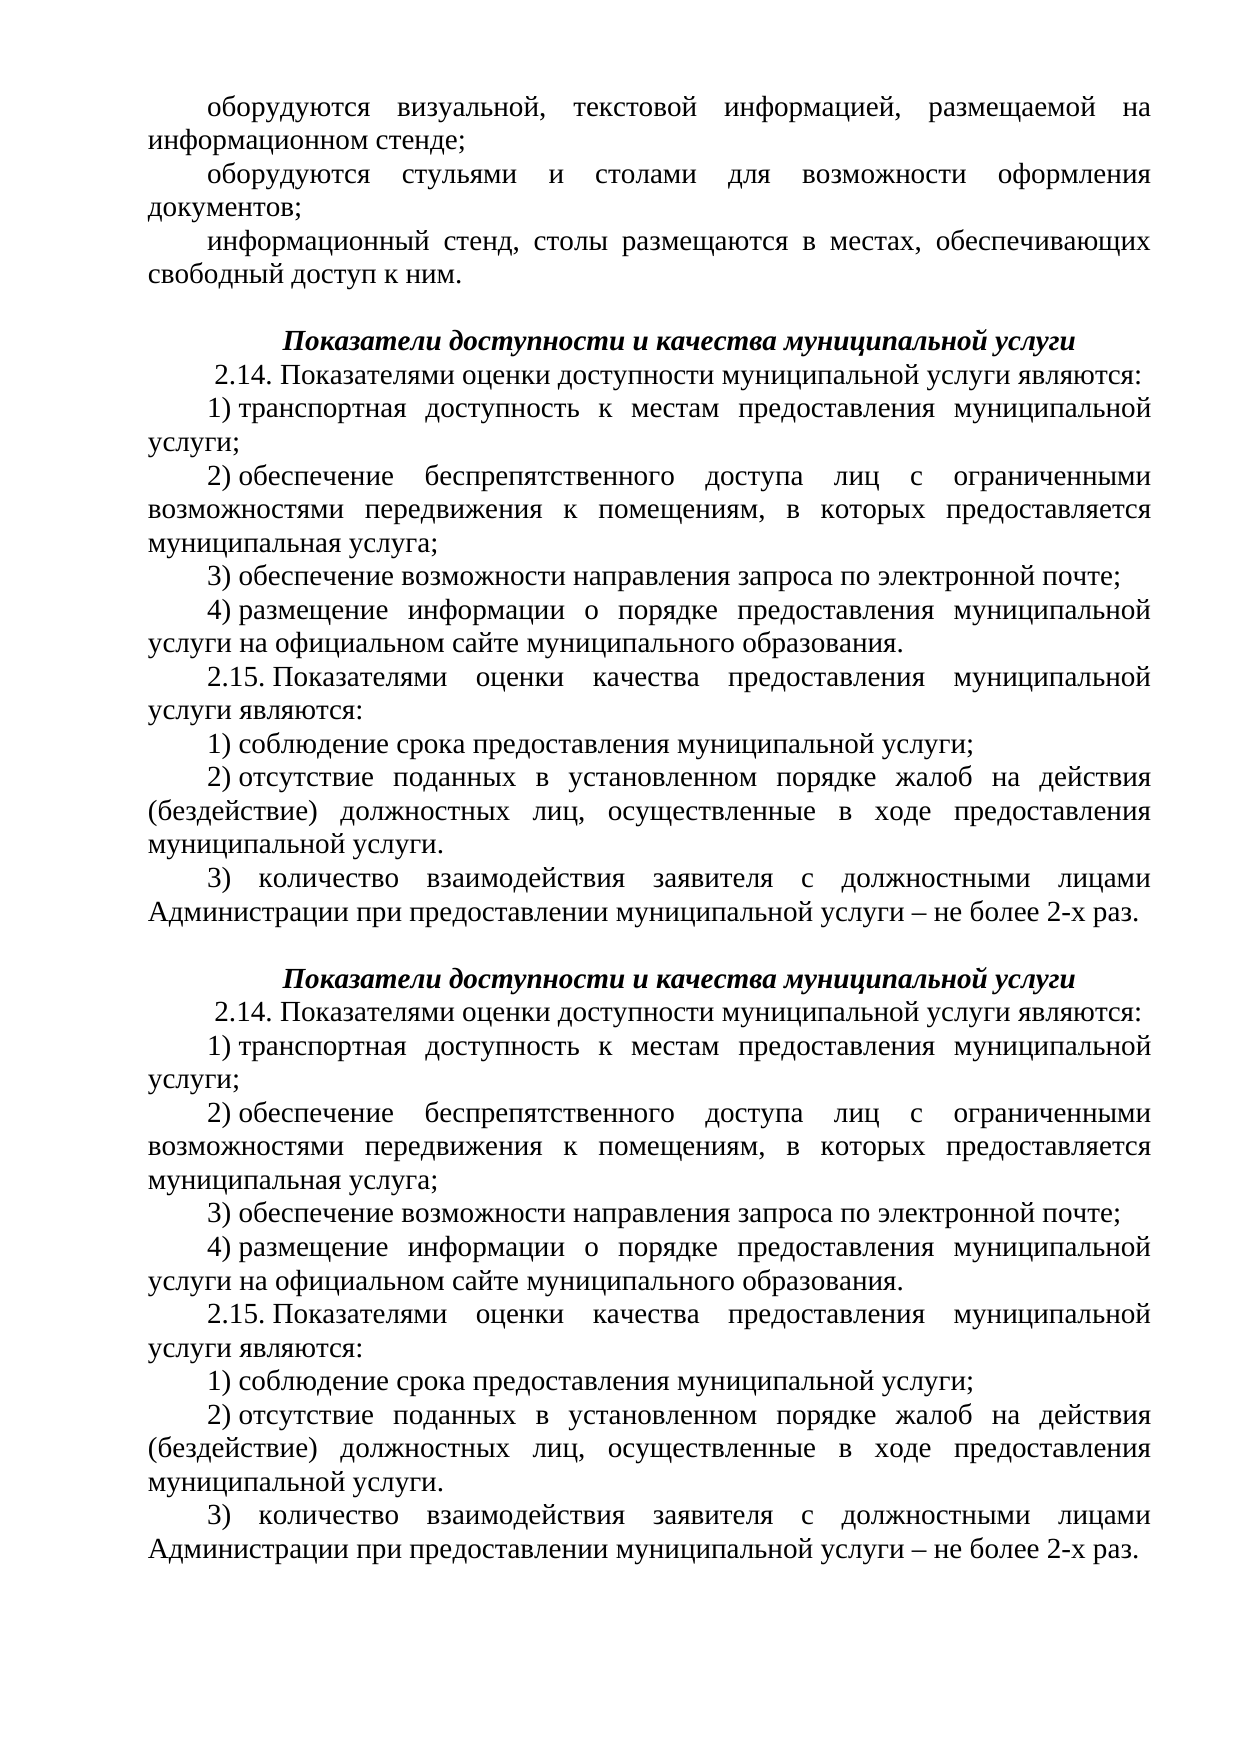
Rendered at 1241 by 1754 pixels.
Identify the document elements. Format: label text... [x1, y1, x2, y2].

text 4) размещение информации о порядке предоставления муниципальной услуги на официальном сайте муниципального образования. [148, 1229, 1152, 1296]
text 2.15. Показателями оценки качества предоставления муниципальной услуги являются: [148, 659, 1152, 726]
text 2) обеспечение беспрепятственного доступа лиц с ограниченными возможностями передвижения к помещениям, в которых предоставляется муниципальная услуга; [148, 458, 1152, 558]
text 2.14. Показателями оценки доступности муниципальной услуги являются: [148, 357, 1152, 391]
text 4) размещение информации о порядке предоставления муниципальной услуги на официальном сайте муниципального образования. [148, 592, 1152, 659]
text Показатели доступности и качества муниципальной услуги [148, 961, 1152, 994]
text оборудуются стульями и столами для возможности оформления документов; [148, 156, 1152, 223]
text 3) количество взаимодействия заявителя с должностными лицами Администрации при предоставлении муниципальной услуги – не более 2-х раз. [148, 860, 1152, 927]
text 3) обеспечение возможности направления запроса по электронной почте; [148, 1196, 1152, 1229]
text 2) обеспечение беспрепятственного доступа лиц с ограниченными возможностями передвижения к помещениям, в которых предоставляется муниципальная услуга; [148, 1095, 1152, 1196]
text 1) соблюдение срока предоставления муниципальной услуги; [148, 726, 1152, 759]
text Показатели доступности и качества муниципальной услуги [148, 323, 1152, 357]
text 3) обеспечение возможности направления запроса по электронной почте; [148, 558, 1152, 592]
text 1) транспортная доступность к местам предоставления муниципальной услуги; [148, 391, 1152, 458]
text 2.14. Показателями оценки доступности муниципальной услуги являются: [148, 994, 1152, 1028]
text 2) отсутствие поданных в установленном порядке жалоб на действия (бездействие) должностных лиц, осуществленные в ходе предоставления муниципальной услуги. [148, 1397, 1152, 1497]
text 2.15. Показателями оценки качества предоставления муниципальной услуги являются: [148, 1296, 1152, 1363]
text информационный стенд, столы размещаются в местах, обеспечивающих свободный доступ к ним. [148, 223, 1152, 290]
text 2) отсутствие поданных в установленном порядке жалоб на действия (бездействие) должностных лиц, осуществленные в ходе предоставления муниципальной услуги. [148, 759, 1152, 860]
text оборудуются визуальной, текстовой информацией, размещаемой на информационном стенде; [148, 89, 1152, 156]
text 1) транспортная доступность к местам предоставления муниципальной услуги; [148, 1028, 1152, 1095]
text 3) количество взаимодействия заявителя с должностными лицами Администрации при предоставлении муниципальной услуги – не более 2-х раз. [148, 1497, 1152, 1564]
text 1) соблюдение срока предоставления муниципальной услуги; [148, 1363, 1152, 1397]
